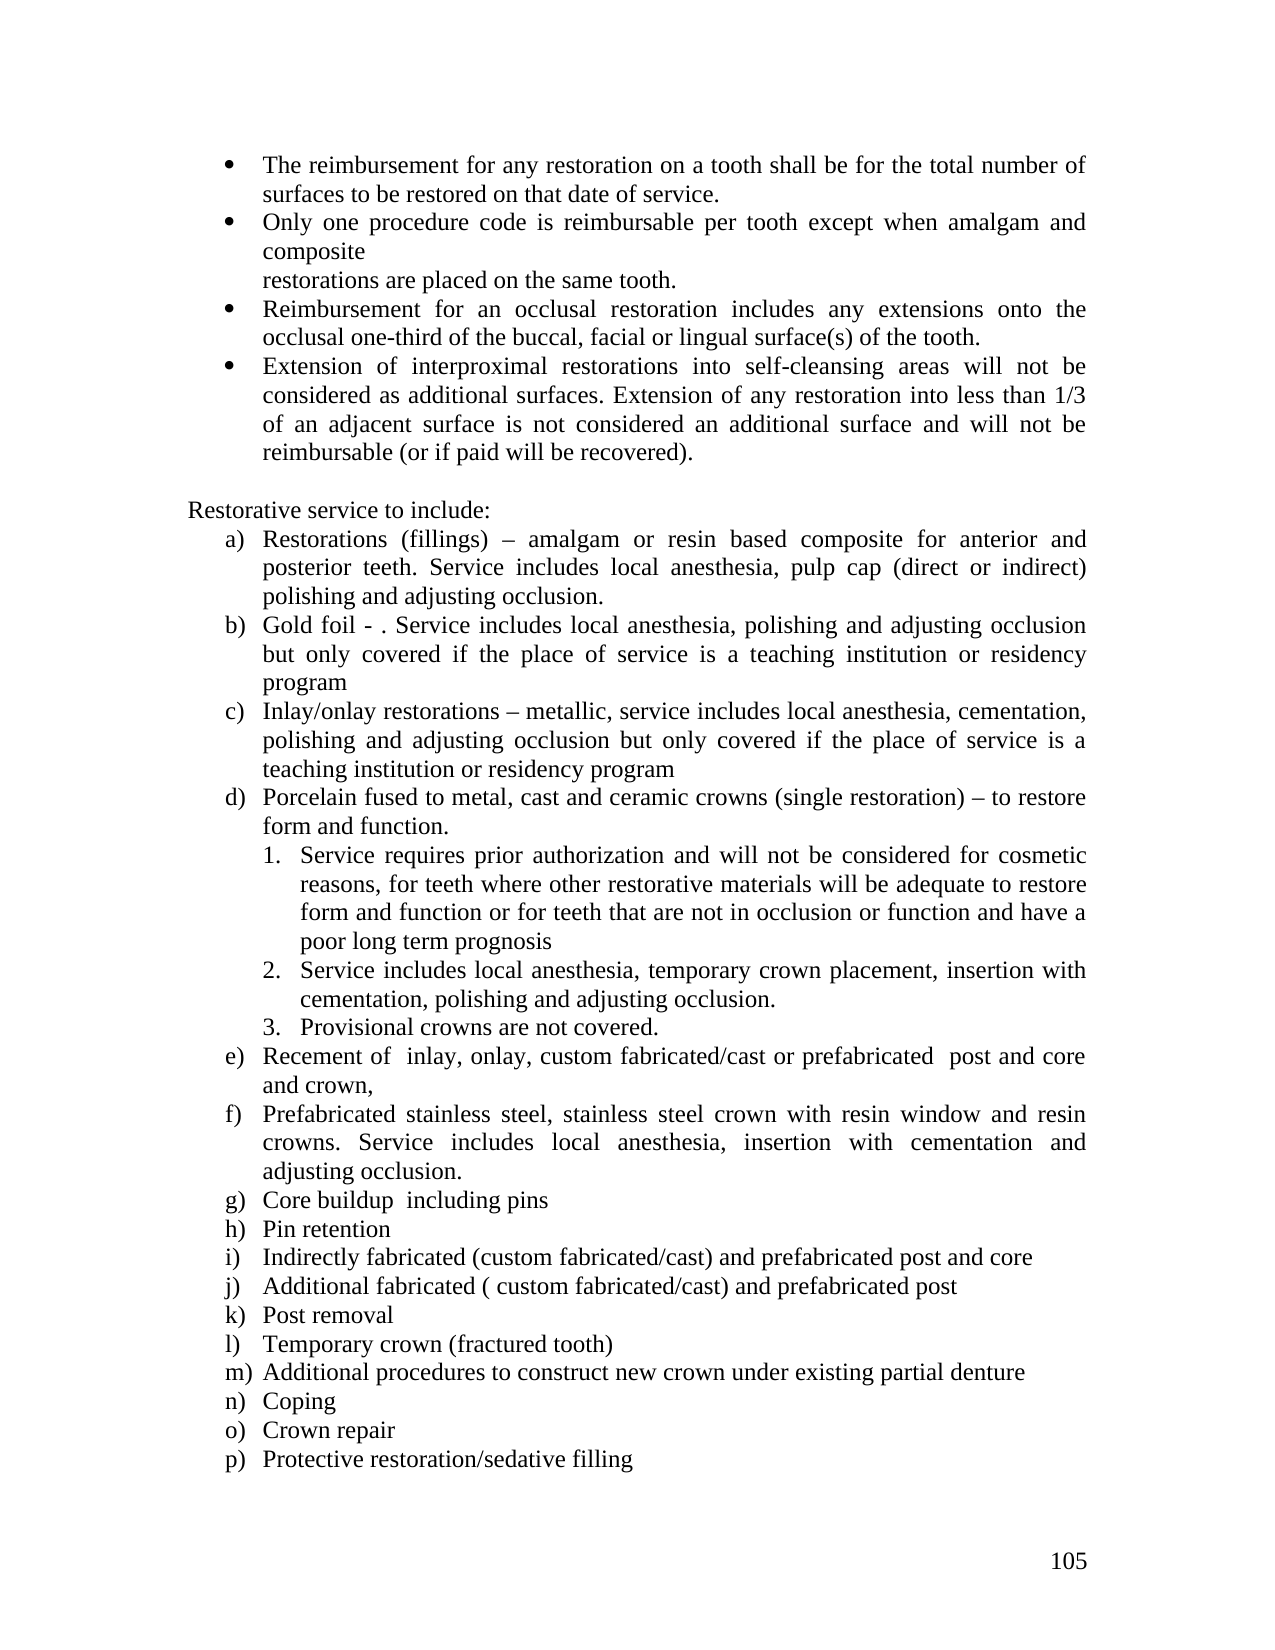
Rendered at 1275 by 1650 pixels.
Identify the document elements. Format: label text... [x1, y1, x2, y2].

list Reimbursement for an occlusal restoration includes any extensions onto the occlusal one-third of the buccal, facial or lingual surface(s) of the tooth. [225, 294, 1087, 351]
text restorations are placed on the same tooth. [262, 265, 1087, 294]
list Additional fabricated ( custom fabricated/cast) and prefabricated post [225, 1271, 1087, 1300]
list Protective restoration/sedative filling [225, 1444, 1087, 1472]
list Post removal [225, 1300, 1087, 1329]
list Gold foil - . Service includes local anesthesia, polishing and adjusting occlusion but only covered if the place of service is a teaching institution or residency program [225, 610, 1087, 696]
list Inlay/onlay restorations – metallic, service includes local anesthesia, cementation, polishing and adjusting occlusion but only covered if the place of service is a teaching institution or residency program [225, 696, 1087, 782]
list Restorations (fillings) – amalgam or resin based composite for anterior and posterior teeth. Service includes local anesthesia, pulp cap (direct or indirect) polishing and adjusting occlusion. [225, 524, 1087, 610]
list Additional procedures to construct new crown under existing partial denture [225, 1357, 1087, 1386]
list Prefabricated stainless steel, stainless steel crown with resin window and resin crowns. Service includes local anesthesia, insertion with cementation and adjusting occlusion. [225, 1099, 1087, 1185]
text Restorative service to include: [187, 495, 1087, 524]
list Only one procedure code is reimbursable per tooth except when amalgam and composite [225, 207, 1087, 265]
list Provisional crowns are not covered. [262, 1012, 1087, 1041]
list Porcelain fused to metal, cast and ceramic crowns (single restoration) – to restore form and function. [225, 782, 1087, 840]
list Service requires prior authorization and will not be considered for cosmetic reasons, for teeth where other restorative materials will be adequate to restore form and function or for teeth that are not in occlusion or function and have a poor long term prognosis [262, 840, 1087, 955]
list Service includes local anesthesia, temporary crown placement, insertion with cementation, polishing and adjusting occlusion. [262, 955, 1087, 1012]
list Coping [225, 1386, 1087, 1415]
list Recement of inlay, onlay, custom fabricated/cast or prefabricated post and core and crown, [225, 1041, 1087, 1099]
list Indirectly fabricated (custom fabricated/cast) and prefabricated post and core [225, 1242, 1087, 1271]
list Extension of interproximal restorations into self-cleansing areas will not be considered as additional surfaces. Extension of any restoration into less than 1/3 of an adjacent surface is not considered an additional surface and will not be reimbursable (or if paid will be recovered). [225, 351, 1087, 466]
list Temporary crown (fractured tooth) [225, 1329, 1087, 1357]
list Pin retention [225, 1214, 1087, 1242]
list Crown repair [225, 1415, 1087, 1444]
list The reimbursement for any restoration on a tooth shall be for the total number of surfaces to be restored on that date of service. [225, 150, 1087, 207]
list Core buildup including pins [225, 1185, 1087, 1214]
